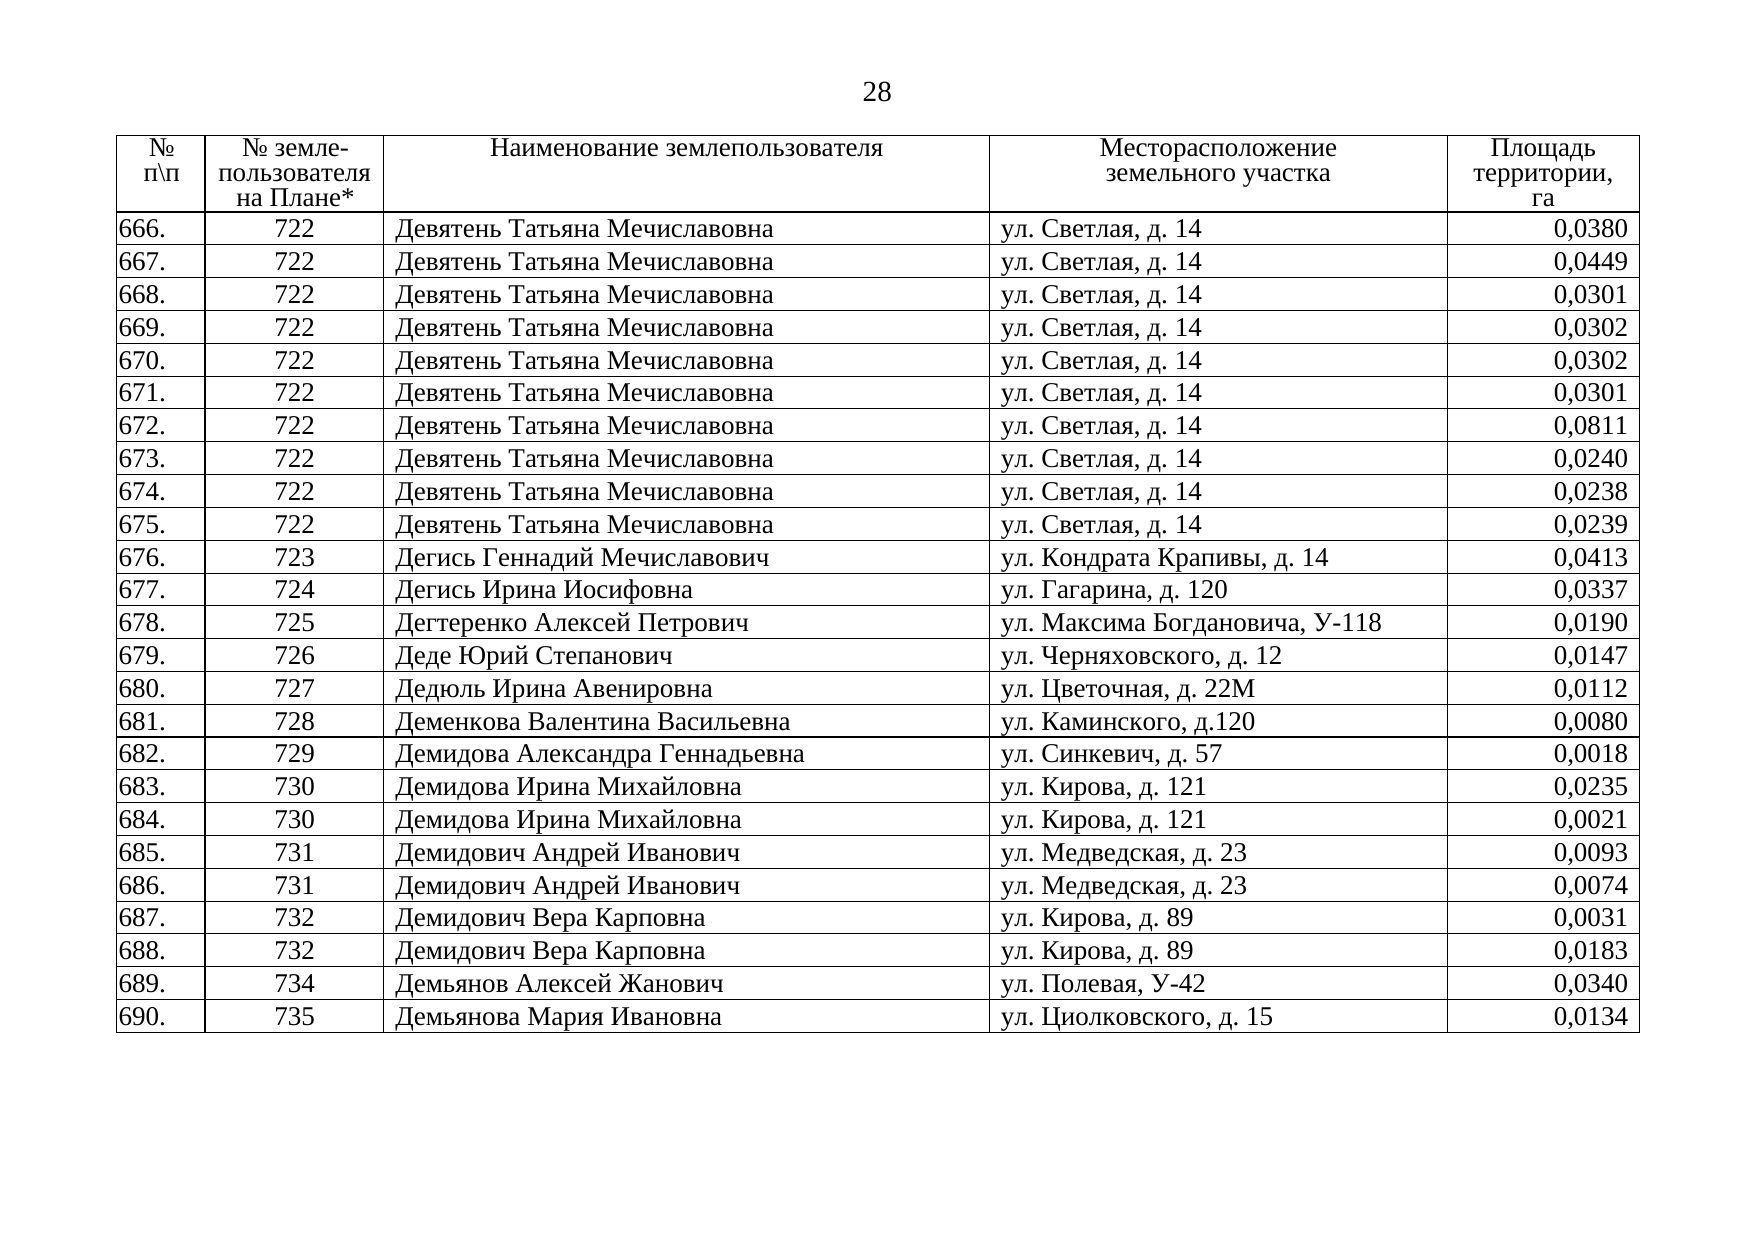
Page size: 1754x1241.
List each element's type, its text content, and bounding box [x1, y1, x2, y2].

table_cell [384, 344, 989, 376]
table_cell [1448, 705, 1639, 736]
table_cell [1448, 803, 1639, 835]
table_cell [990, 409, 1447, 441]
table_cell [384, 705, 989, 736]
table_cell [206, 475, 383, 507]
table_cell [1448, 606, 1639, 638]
table_header Месторасположение земельного участка [990, 136, 1447, 211]
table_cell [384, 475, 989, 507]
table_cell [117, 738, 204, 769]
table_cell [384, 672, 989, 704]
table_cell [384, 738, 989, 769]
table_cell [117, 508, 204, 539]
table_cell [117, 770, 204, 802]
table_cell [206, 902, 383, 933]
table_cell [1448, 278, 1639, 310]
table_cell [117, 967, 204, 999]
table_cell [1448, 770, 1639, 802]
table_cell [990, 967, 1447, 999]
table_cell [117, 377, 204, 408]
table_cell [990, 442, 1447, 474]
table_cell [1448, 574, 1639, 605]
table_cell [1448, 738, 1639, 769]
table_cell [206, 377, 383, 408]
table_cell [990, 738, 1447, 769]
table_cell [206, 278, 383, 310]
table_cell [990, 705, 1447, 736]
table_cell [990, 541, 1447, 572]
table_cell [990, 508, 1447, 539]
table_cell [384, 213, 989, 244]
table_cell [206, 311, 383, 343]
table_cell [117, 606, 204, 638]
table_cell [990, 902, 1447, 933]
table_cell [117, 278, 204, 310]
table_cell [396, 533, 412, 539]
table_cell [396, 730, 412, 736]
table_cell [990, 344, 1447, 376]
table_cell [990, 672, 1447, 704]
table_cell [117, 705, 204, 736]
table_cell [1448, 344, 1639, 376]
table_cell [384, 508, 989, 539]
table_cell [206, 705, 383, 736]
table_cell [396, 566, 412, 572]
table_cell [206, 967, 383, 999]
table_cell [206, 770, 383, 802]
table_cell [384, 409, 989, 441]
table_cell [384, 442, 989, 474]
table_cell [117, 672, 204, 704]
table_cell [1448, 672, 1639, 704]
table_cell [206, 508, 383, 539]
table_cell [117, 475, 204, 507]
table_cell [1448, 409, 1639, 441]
table_header № земле-пользователя на Плане* [206, 136, 383, 211]
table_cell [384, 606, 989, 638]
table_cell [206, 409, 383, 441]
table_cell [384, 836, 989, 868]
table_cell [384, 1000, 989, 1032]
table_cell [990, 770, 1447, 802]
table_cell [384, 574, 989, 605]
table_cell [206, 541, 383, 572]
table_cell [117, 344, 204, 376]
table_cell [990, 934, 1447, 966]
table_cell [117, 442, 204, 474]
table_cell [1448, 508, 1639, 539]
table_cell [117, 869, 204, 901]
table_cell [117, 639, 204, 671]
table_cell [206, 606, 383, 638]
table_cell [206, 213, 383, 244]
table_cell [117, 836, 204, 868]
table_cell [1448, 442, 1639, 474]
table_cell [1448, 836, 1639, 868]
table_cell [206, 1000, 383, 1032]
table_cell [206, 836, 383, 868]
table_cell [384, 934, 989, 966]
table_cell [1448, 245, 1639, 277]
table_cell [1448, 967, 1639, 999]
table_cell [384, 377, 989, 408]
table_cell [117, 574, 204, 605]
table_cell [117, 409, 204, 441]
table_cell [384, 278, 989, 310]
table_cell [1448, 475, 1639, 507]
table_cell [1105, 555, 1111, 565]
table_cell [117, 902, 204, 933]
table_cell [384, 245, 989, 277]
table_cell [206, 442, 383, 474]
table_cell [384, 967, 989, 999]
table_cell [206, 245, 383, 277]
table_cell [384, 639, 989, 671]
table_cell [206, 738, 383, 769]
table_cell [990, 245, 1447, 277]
table_header Наименование землепользователя [384, 136, 989, 211]
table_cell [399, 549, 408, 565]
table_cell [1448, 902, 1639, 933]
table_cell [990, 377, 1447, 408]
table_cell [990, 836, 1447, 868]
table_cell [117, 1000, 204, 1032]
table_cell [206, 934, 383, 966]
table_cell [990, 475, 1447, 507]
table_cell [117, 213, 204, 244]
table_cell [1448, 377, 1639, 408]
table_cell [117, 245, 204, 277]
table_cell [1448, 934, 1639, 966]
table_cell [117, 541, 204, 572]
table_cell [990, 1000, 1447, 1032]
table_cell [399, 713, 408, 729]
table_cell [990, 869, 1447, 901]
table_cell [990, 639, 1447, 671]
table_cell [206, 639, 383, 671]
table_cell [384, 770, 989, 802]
table_header № п\п [117, 136, 204, 211]
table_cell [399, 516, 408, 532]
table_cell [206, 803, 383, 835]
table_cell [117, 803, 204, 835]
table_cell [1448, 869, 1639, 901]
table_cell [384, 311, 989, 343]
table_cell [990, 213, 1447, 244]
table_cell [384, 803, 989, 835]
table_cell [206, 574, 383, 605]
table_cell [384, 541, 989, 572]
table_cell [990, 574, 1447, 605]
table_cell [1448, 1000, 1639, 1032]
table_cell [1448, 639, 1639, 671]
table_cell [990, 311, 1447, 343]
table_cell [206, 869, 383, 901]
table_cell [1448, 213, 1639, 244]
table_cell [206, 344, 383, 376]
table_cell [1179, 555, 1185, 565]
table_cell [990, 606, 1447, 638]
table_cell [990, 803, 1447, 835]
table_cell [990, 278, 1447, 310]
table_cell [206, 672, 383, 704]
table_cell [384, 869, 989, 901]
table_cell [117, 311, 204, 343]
table_header Площадь территории, га [1448, 136, 1639, 211]
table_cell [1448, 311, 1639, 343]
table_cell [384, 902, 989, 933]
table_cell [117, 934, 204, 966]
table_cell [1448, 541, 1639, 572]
